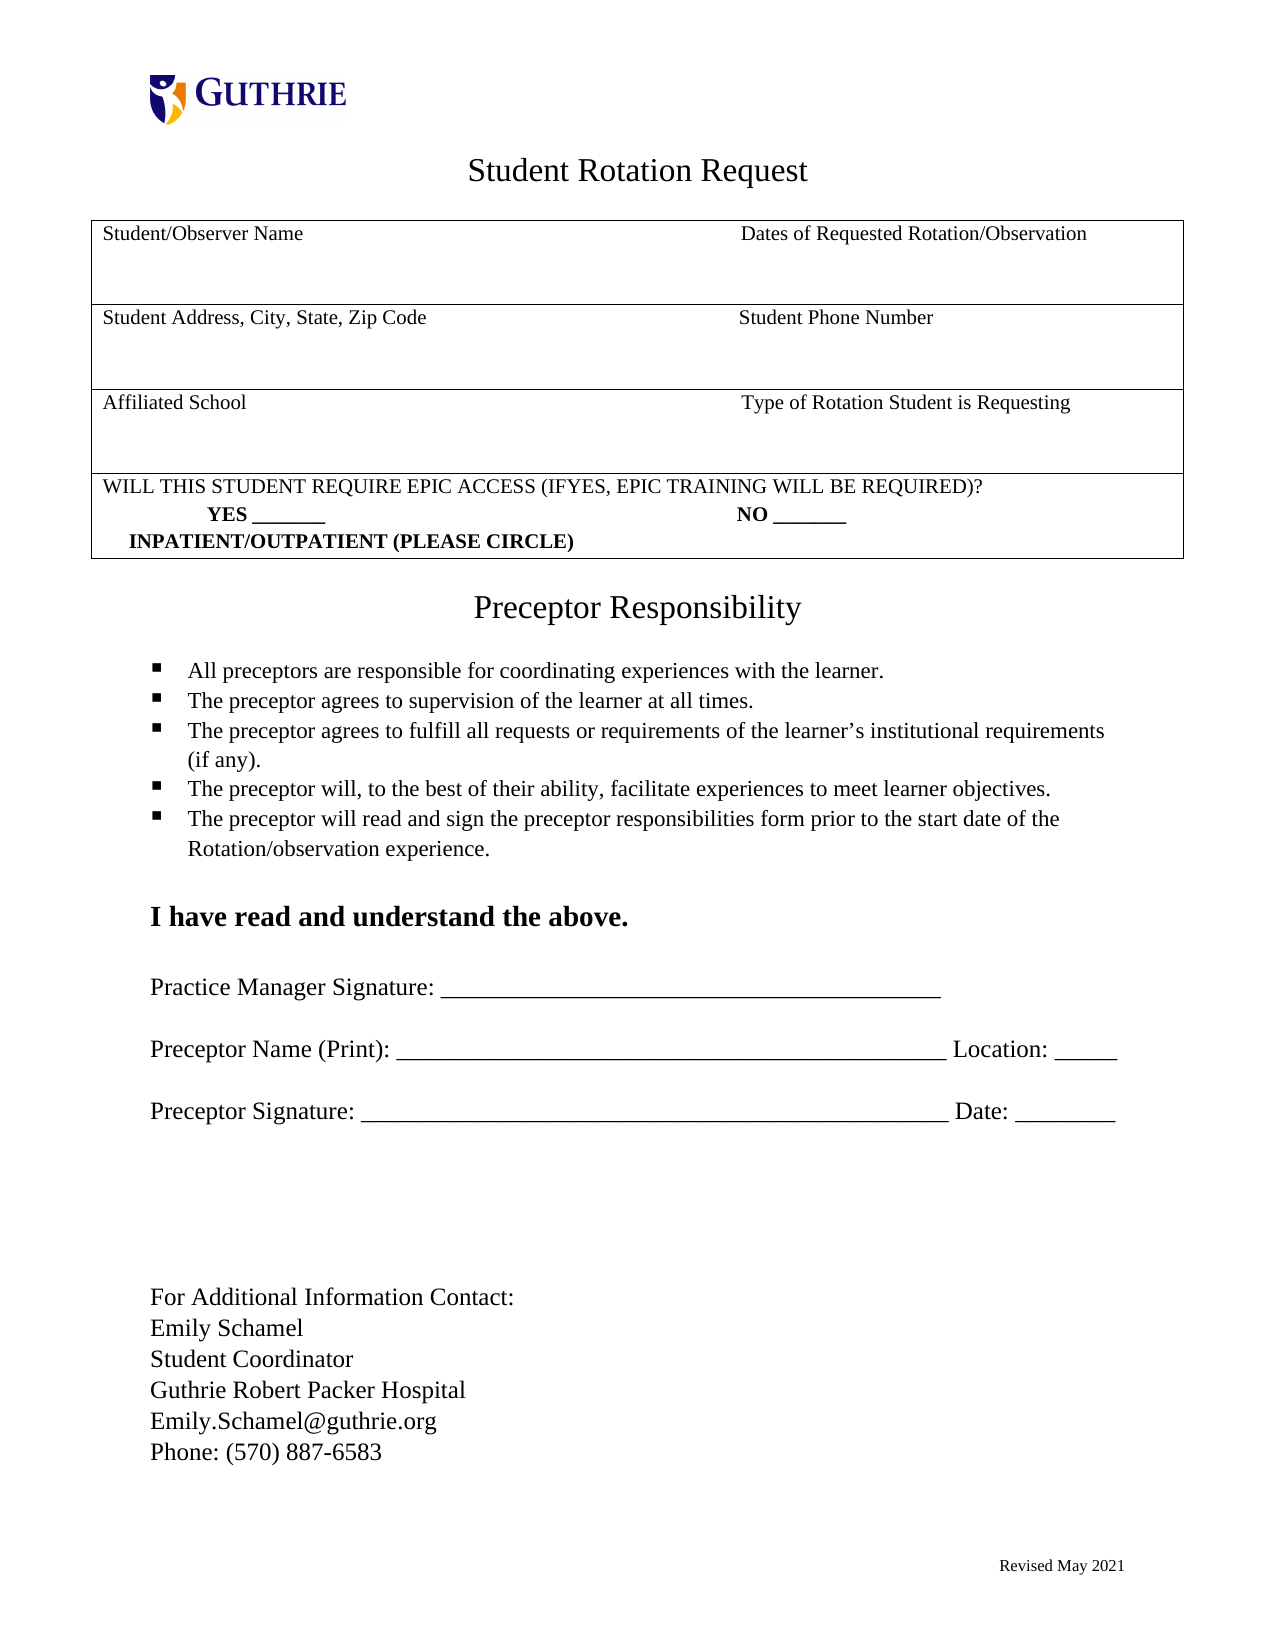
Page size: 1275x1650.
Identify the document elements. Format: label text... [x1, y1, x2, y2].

text For Additional Information Contact: [150, 1282, 1125, 1311]
list The preceptor will, to the best of their ability, facilitate experiences to meet learner objectives. [150, 775, 1125, 803]
text Emily Schamel [150, 1313, 1125, 1342]
list All preceptors are responsible for coordinating experiences with the learner. [150, 657, 1125, 685]
table_cell Student Address, City, State, Zip Code Student Phone Number [92, 305, 1183, 389]
text Preceptor Signature: _______________________________________________ Date: ________ [150, 1096, 1125, 1124]
text Student Rotation Request [150, 150, 1125, 188]
list The preceptor agrees to fulfill all requests or requirements of the learner’s institutional requirements (if any). [150, 717, 1125, 773]
text I have read and understand the above. [150, 899, 1125, 933]
picture [150, 75, 346, 125]
text Preceptor Name (Print): ____________________________________________ Location: _____ [150, 1034, 1125, 1062]
text Guthrie Robert Packer Hospital [150, 1375, 1125, 1404]
list The preceptor will read and sign the preceptor responsibilities form prior to the start date of the Rotation/observation experience. [150, 805, 1125, 861]
table_cell Affiliated School Type of Rotation Student is Requesting [92, 390, 1183, 473]
text Student Coordinator [150, 1344, 1125, 1373]
text Preceptor Responsibility [150, 587, 1125, 626]
text Phone: (570) 887-6583 [150, 1437, 1125, 1466]
table_cell WILL THIS STUDENT REQUIRE EPIC ACCESS (IFYES, EPIC TRAINING WILL BE REQUIRED)? YES _______ NO _______ INPATIENT/OUTPATIENT (PLEASE CIRCLE) [92, 474, 1183, 558]
text Practice Manager Signature: ________________________________________ [150, 972, 1125, 1000]
table_header Student/Observer Name Dates of Requested Rotation/Observation [92, 221, 1183, 304]
list The preceptor agrees to supervision of the learner at all times. [150, 687, 1125, 714]
text Emily.Schamel@guthrie.org [150, 1406, 1125, 1435]
